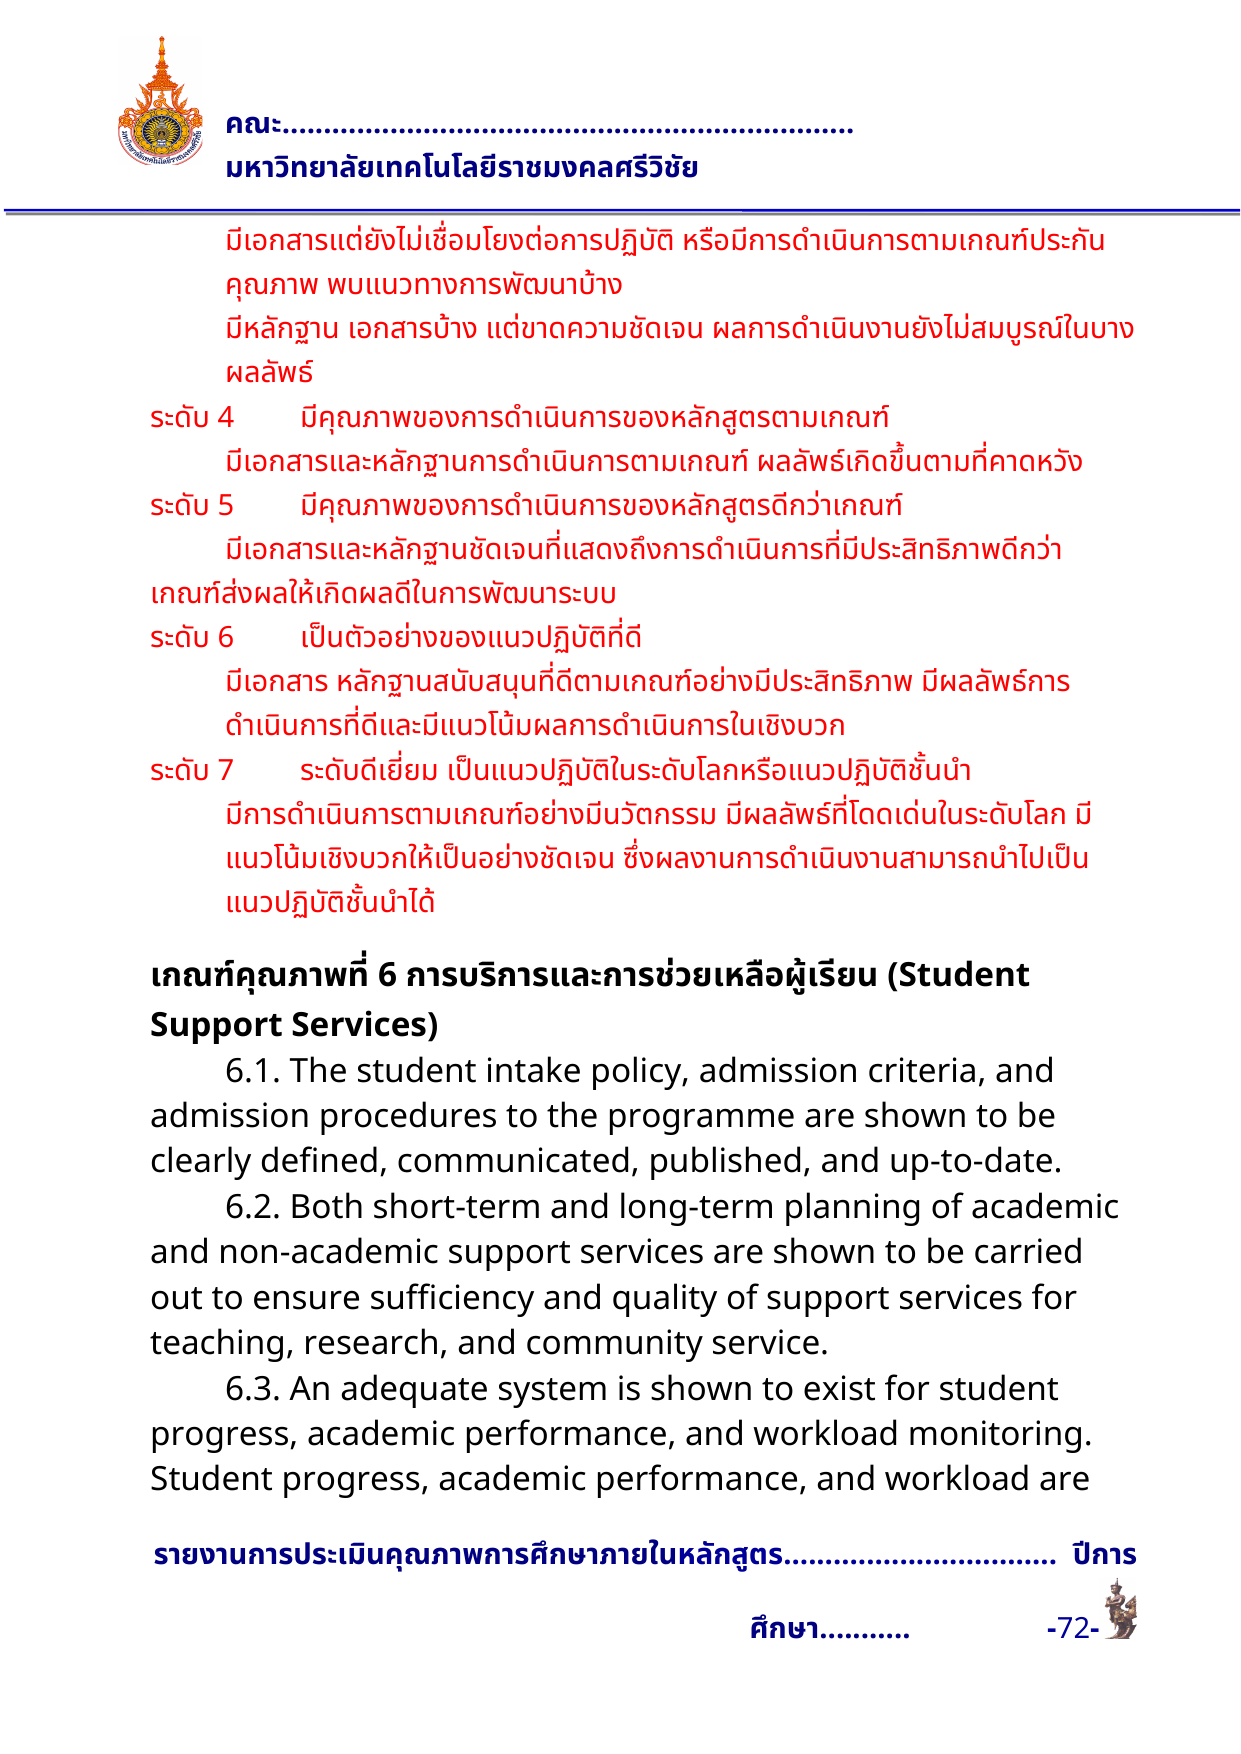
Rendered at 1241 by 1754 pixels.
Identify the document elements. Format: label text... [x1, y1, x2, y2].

text มีเอกสาร หลักฐานสนับสนุนที่ดีตามเกณฑ์อย่างมีประสิทธิภาพ มีผลลัพธ์การดำเนินการที่ดีและมีแนวโน้มผลการดำเนินการในเชิงบวก [225, 661, 1137, 749]
text 6.1. The student intake policy, admission criteria, and admission procedures to the programme are shown to be clearly defined, communicated, published, and up-to-date. [150, 1046, 1137, 1183]
text 6.2. Both short-term and long-term planning of academic and non-academic support services are shown to be carried out to ensure sufficiency and quality of support services for teaching, research, and community service. [150, 1183, 1137, 1364]
text ระดับ 6 เป็นตัวอย่างของแนวปฏิบัติที่ดี [150, 617, 1137, 661]
text มีเอกสารแต่ยังไม่เชื่อมโยงต่อการปฏิบัติ หรือมีการดำเนินการตามเกณฑ์ประกันคุณภาพ พบแนวทางการพัฒนาบ้าง มีหลักฐาน เอกสารบ้าง แต่ขาดความชัดเจน ผลการดำเนินงานยังไม่สมบูรณ์ในบางผลลัพธ์ [225, 219, 1137, 396]
text มีเอกสารและหลักฐานการดำเนินการตามเกณฑ์ ผลลัพธ์เกิดขึ้นตามที่คาดหวัง [150, 440, 1137, 484]
text มีเอกสารและหลักฐานชัดเจนที่แสดงถึงการดำเนินการที่มีประสิทธิภาพดีกว่า เกณฑ์ส่งผลให้เกิดผลดีในการพัฒนาระบบ [150, 528, 1137, 617]
text ระดับ 5 มีคุณภาพของการดำเนินการของหลักสูตรดีกว่าเกณฑ์ [150, 484, 1137, 528]
picture [1099, 1577, 1138, 1639]
picture [118, 36, 203, 165]
text มีการดำเนินการตามเกณฑ์อย่างมีนวัตกรรม มีผลลัพธ์ที่โดดเด่นในระดับโลก มีแนวโน้มเชิงบวกให้เป็นอย่างชัดเจน ซึ่งผลงานการดำเนินงานสามารถนำไปเป็นแนวปฏิบัติชั้นนำได้ [225, 793, 1137, 925]
text เกณฑ์คุณภาพที่ 6 การบริการและการช่วยเหลือผู้เรียน (Student Support Services) [150, 950, 1137, 1046]
text ระดับ 7 ระดับดีเยี่ยม เป็นแนวปฏิบัติในระดับโลกหรือแนวปฏิบัติชั้นนำ [150, 749, 1137, 793]
text ระดับ 4 มีคุณภาพของการดำเนินการของหลักสูตรตามเกณฑ์ [150, 396, 1137, 440]
